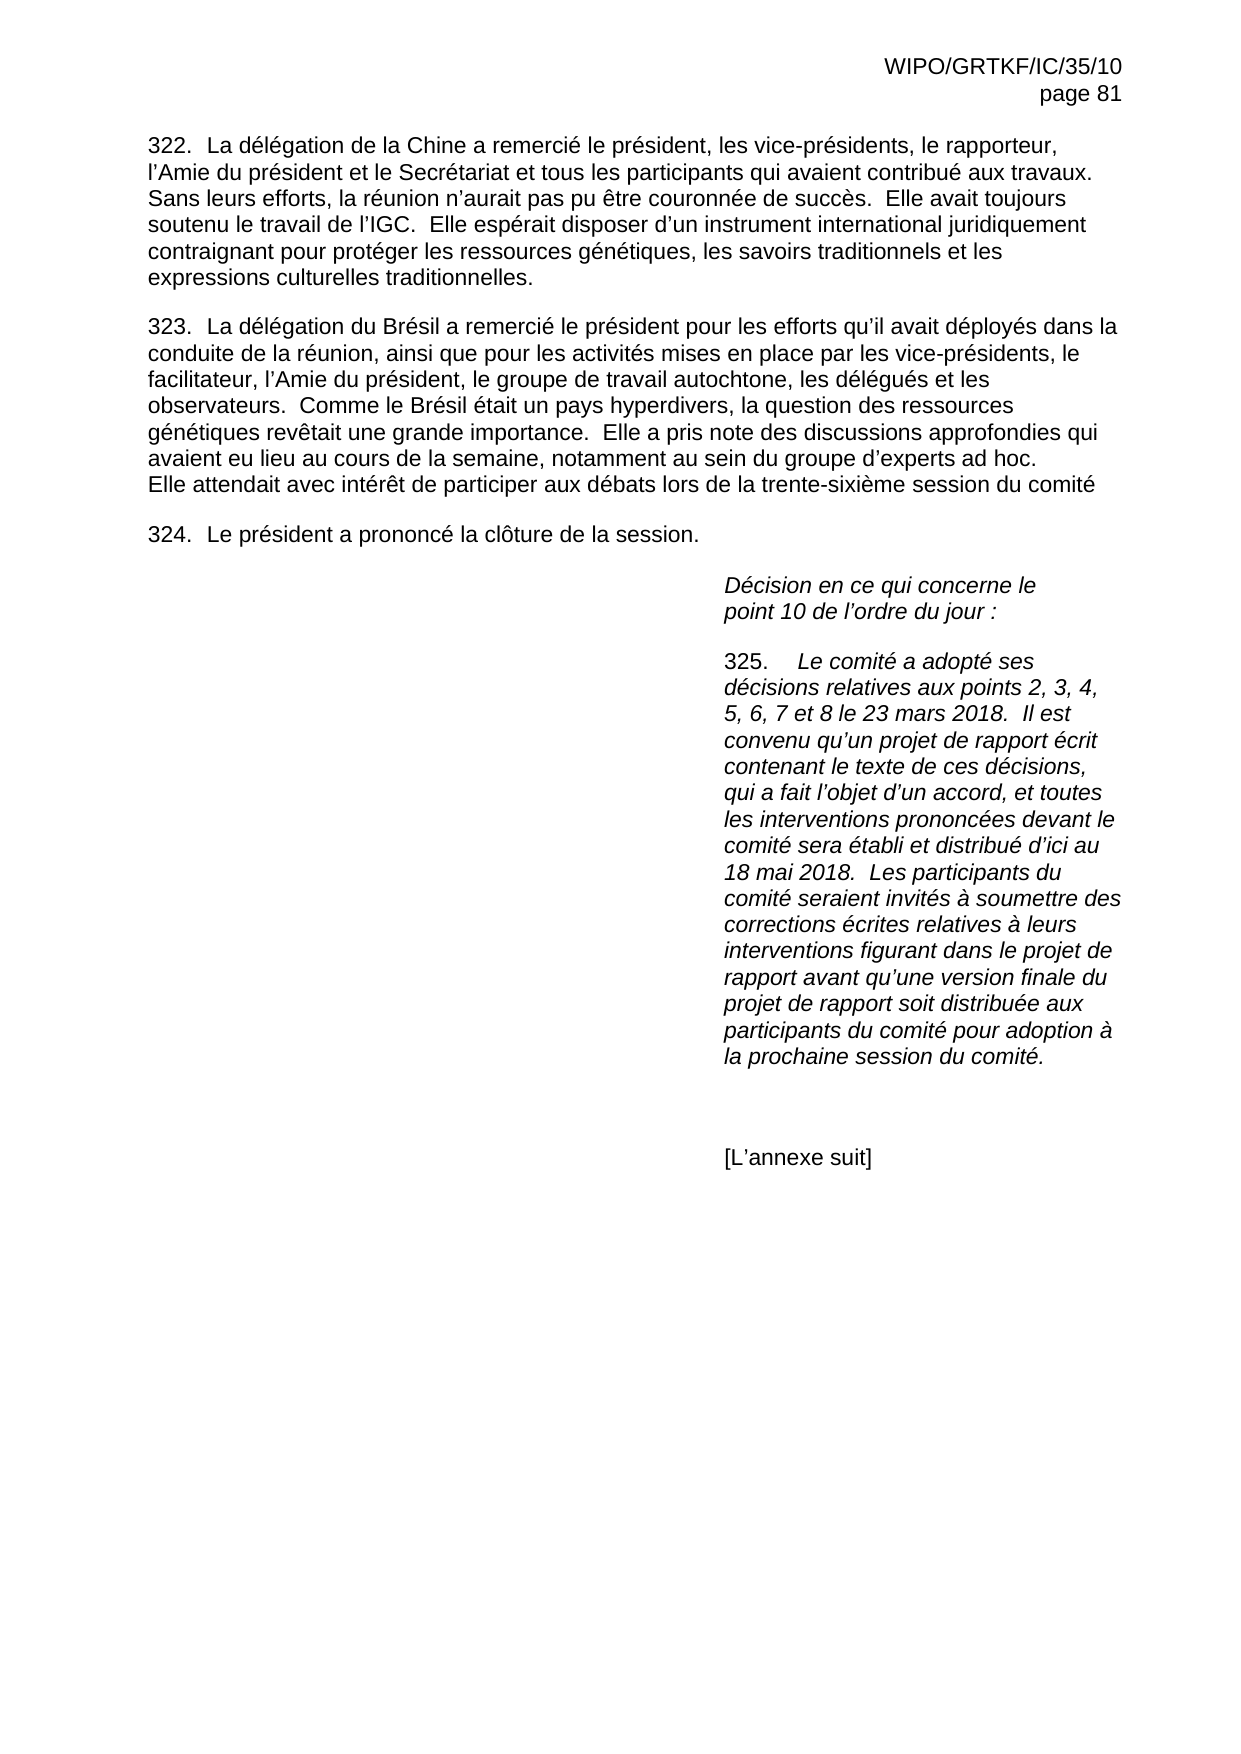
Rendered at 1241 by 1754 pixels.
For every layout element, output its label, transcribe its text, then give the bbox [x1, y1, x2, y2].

text [L’annexe suit] [724, 1144, 1122, 1171]
subtitle Décision en ce qui concerne le point 10 de l’ordre du jour : [724, 572, 1122, 625]
text La délégation de la Chine a remercié le président, les vice-présidents, le rapporteur, l’Amie du président et le Secrétariat et tous les participants qui avaient contribué aux travaux. Sans leurs efforts, la réunion n’aurait pas pu être couronnée de succès. Elle avait toujours soutenu le travail de l’IGC. Elle espérait disposer d’un instrument international juridiquement contraignant pour protéger les ressources génétiques, les savoirs traditionnels et les expressions culturelles traditionnelles. [148, 132, 1122, 290]
text La délégation du Brésil a remercié le président pour les efforts qu’il avait déployés dans la conduite de la réunion, ainsi que pour les activités mises en place par les vice-présidents, le facilitateur, l’Amie du président, le groupe de travail autochtone, les délégués et les observateurs. Comme le Brésil était un pays hyperdivers, la question des ressources génétiques revêtait une grande importance. Elle a pris note des discussions approfondies qui avaient eu lieu au cours de la semaine, notamment au sein du groupe d’experts ad hoc. Elle attendait avec intérêt de participer aux débats lors de la trente-sixième session du comité [148, 313, 1122, 498]
text Le président a prononcé la clôture de la session. [148, 521, 1122, 547]
text Le comité a adopté ses décisions relatives aux points 2, 3, 4, 5, 6, 7 et 8 le 23 mars 2018. Il est convenu qu’un projet de rapport écrit contenant le texte de ces décisions, qui a fait l’objet d’un accord, et toutes les interventions prononcées devant le comité sera établi et distribué d’ici au 18 mai 2018. Les participants du comité seraient invités à soumettre des corrections écrites relatives à leurs interventions figurant dans le projet de rapport avant qu’une version finale du projet de rapport soit distribuée aux participants du comité pour adoption à la prochaine session du comité. [724, 648, 1122, 1069]
